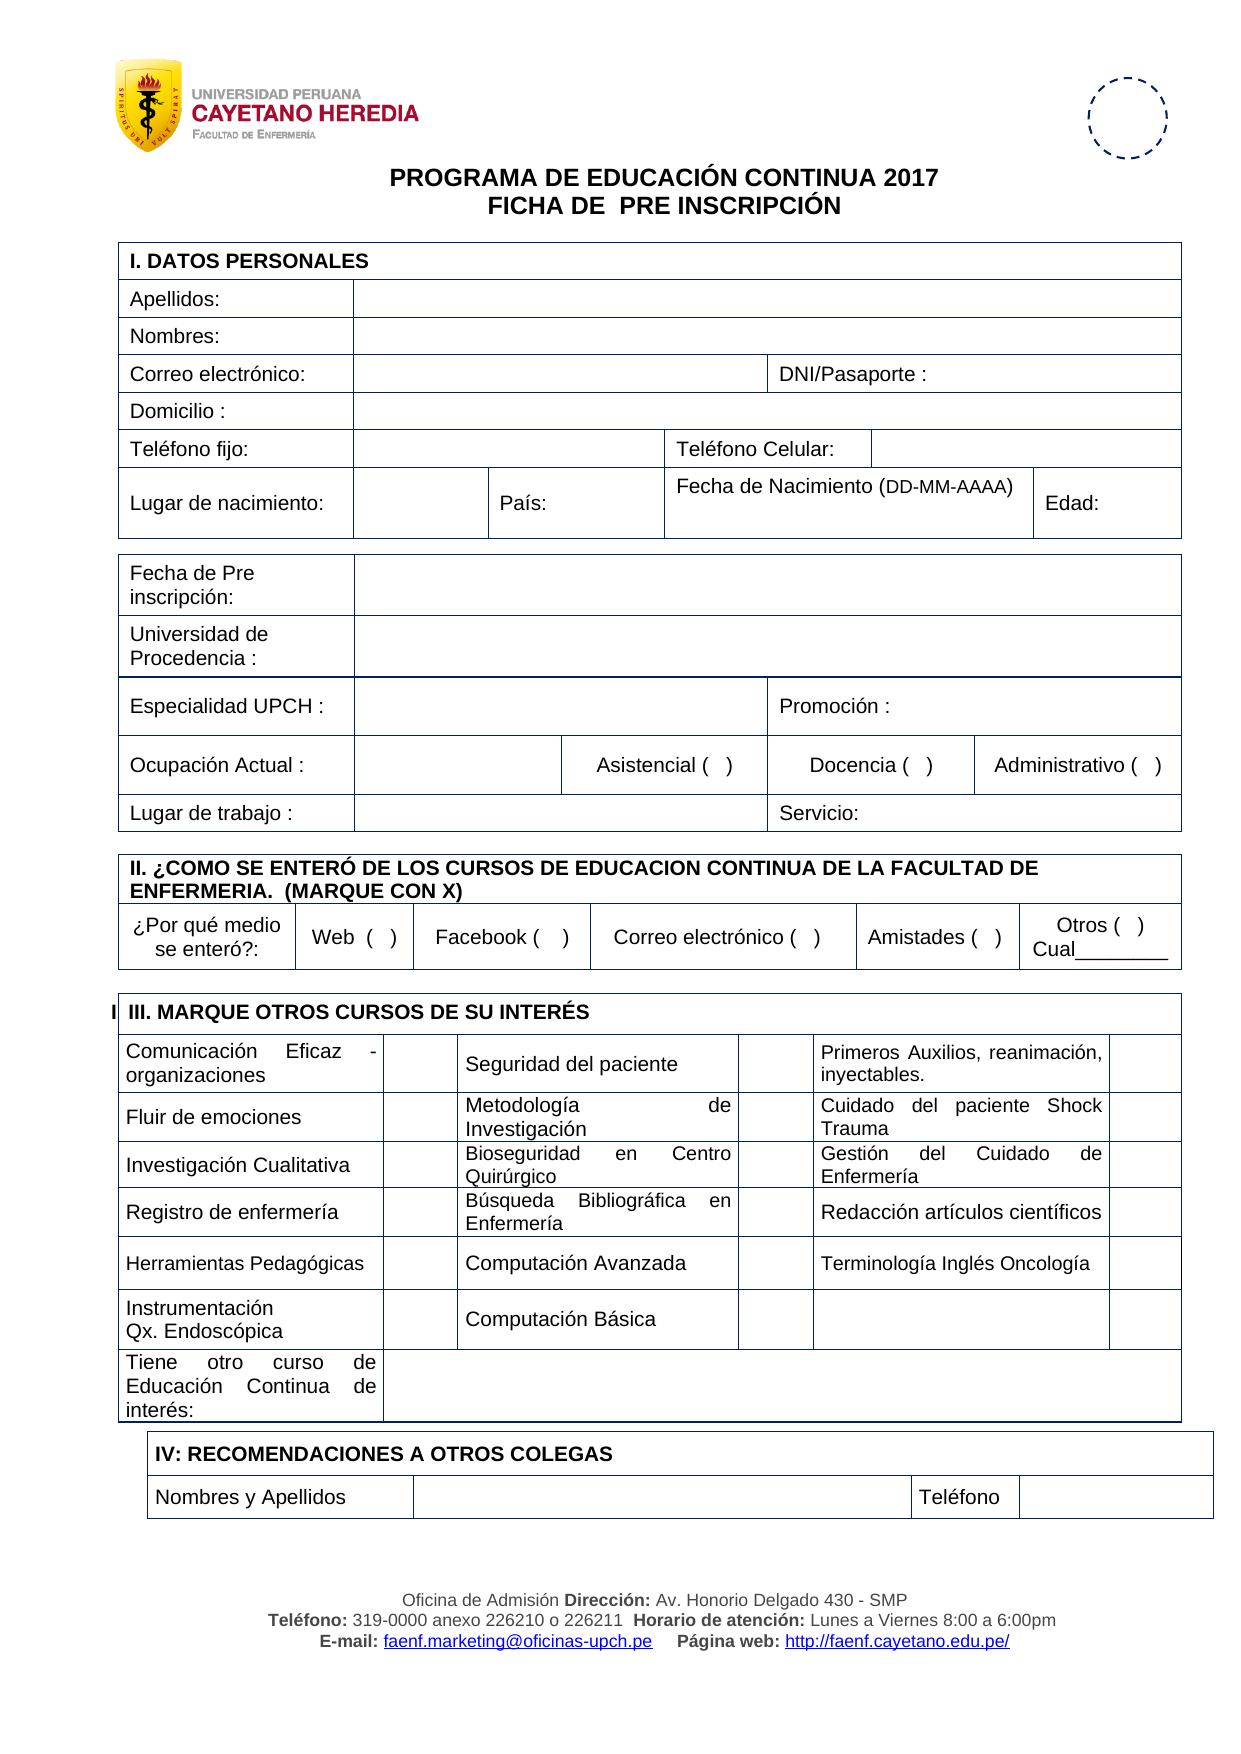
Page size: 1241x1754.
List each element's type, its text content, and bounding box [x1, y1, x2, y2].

text FICHA DE PRE INSCRIPCIÓN [148, 191, 1181, 220]
table_cell [739, 1290, 813, 1348]
table_cell [355, 736, 561, 794]
table_cell Comunicación Eficaz - organizaciones [119, 1035, 383, 1092]
table_cell Terminología Inglés Oncología [814, 1237, 1109, 1289]
table_cell [354, 318, 1181, 354]
table_cell Lugar de nacimiento: [119, 468, 353, 537]
text PROGRAMA DE EDUCACIÓN CONTINUA 2017 [148, 162, 1181, 191]
table_cell Amistades ( ) [857, 904, 1019, 969]
table_cell Investigación Cualitativa [119, 1142, 383, 1187]
table_cell ¿Por qué medio se enteró?: [119, 904, 295, 969]
table_cell [414, 1476, 911, 1518]
table_cell Teléfono [912, 1476, 1019, 1518]
table_cell Computación Avanzada [458, 1237, 738, 1289]
table_cell [355, 795, 767, 831]
table_cell Registro de enfermería [119, 1188, 383, 1236]
table_cell Docencia ( ) [768, 736, 974, 794]
table_cell Facebook ( ) [414, 904, 590, 969]
table_cell [354, 430, 664, 467]
table_cell Instrumentación Qx. Endoscópica [119, 1290, 383, 1348]
table_cell [384, 1035, 457, 1092]
table_cell Nombres y Apellidos [148, 1476, 413, 1518]
table_cell Fluir de emociones [119, 1093, 383, 1141]
table_cell [1110, 1237, 1181, 1289]
table_cell [384, 1142, 457, 1187]
table_cell [1110, 1290, 1181, 1348]
table_cell [1110, 1188, 1181, 1236]
table_cell Teléfono fijo: [119, 430, 353, 467]
table_cell [384, 1350, 1181, 1421]
table_header I III. MARQUE OTROS CURSOS DE SU INTERÉS [119, 994, 1181, 1034]
table_cell Apellidos: [119, 280, 353, 317]
table_cell Herramientas Pedagógicas [119, 1237, 383, 1289]
table_cell País: [489, 468, 664, 537]
table_cell [739, 1035, 813, 1092]
table_cell [739, 1093, 813, 1141]
table_cell [739, 1237, 813, 1289]
table_cell Cuidado del paciente Shock Trauma [814, 1093, 1109, 1141]
table_cell [1020, 1476, 1213, 1518]
table_cell [739, 1188, 813, 1236]
picture [115, 59, 419, 152]
table_cell Asistencial ( ) [562, 736, 767, 794]
table_header II. ¿COMO SE ENTERÓ DE LOS CURSOS DE EDUCACION CONTINUA DE LA FACULTAD DE ENFERMERIA. (MARQUE CON X) [119, 855, 1181, 903]
table_cell [354, 468, 488, 537]
table_cell [384, 1188, 457, 1236]
table_cell [814, 1290, 1109, 1348]
table_header Fecha de Pre inscripción: [119, 555, 354, 615]
table_cell [354, 393, 1181, 429]
table_cell Nombres: [119, 318, 353, 354]
table_cell Promoción : [768, 678, 1181, 735]
table_cell Otros ( ) Cual________ [1020, 904, 1181, 969]
table_header IV: RECOMENDACIONES A OTROS COLEGAS [148, 1432, 1213, 1475]
table_cell Web ( ) [296, 904, 413, 969]
table_cell Correo electrónico ( ) [591, 904, 856, 969]
table_cell Servicio: [768, 795, 1181, 831]
table_cell Computación Básica [458, 1290, 738, 1348]
table_cell [355, 616, 1181, 676]
table_cell Lugar de trabajo : [119, 795, 354, 831]
table_cell [384, 1093, 457, 1141]
table_cell Correo electrónico: [119, 355, 353, 392]
table_cell [1110, 1093, 1181, 1141]
table_cell [354, 355, 767, 392]
table_cell [1110, 1035, 1181, 1092]
table_cell [384, 1290, 457, 1348]
table_cell [355, 678, 767, 735]
table_cell Teléfono Celular: [665, 430, 871, 467]
table_header I. DATOS PERSONALES [119, 243, 1181, 279]
table_cell Bioseguridad en Centro Quirúrgico [458, 1142, 738, 1187]
table_cell [739, 1142, 813, 1187]
table_cell Universidad de Procedencia : [119, 616, 354, 676]
table_cell [872, 430, 1181, 467]
table_cell Seguridad del paciente [458, 1035, 738, 1092]
table_cell [1110, 1142, 1181, 1187]
table_cell Metodología de Investigación [458, 1093, 738, 1141]
table_cell Gestión del Cuidado de Enfermería [814, 1142, 1109, 1187]
table_cell Fecha de Nacimiento (DD-MM-AAAA) [665, 468, 1033, 537]
table_cell Búsqueda Bibliográfica en Enfermería [458, 1188, 738, 1236]
table_cell [384, 1237, 457, 1289]
table_header [355, 555, 1181, 615]
table_cell Edad: [1034, 468, 1181, 537]
table_cell Tiene otro curso de Educación Continua de interés: [119, 1350, 383, 1421]
table_cell Especialidad UPCH : [119, 678, 354, 735]
table_cell Ocupación Actual : [119, 736, 354, 794]
table_cell Redacción artículos científicos [814, 1188, 1109, 1236]
table_cell Domicilio : [119, 393, 353, 429]
table_cell [354, 280, 1181, 317]
table_cell Administrativo ( ) [975, 736, 1181, 794]
table_cell Primeros Auxilios, reanimación, inyectables. [814, 1035, 1109, 1092]
table_cell DNI/Pasaporte : [768, 355, 1181, 392]
